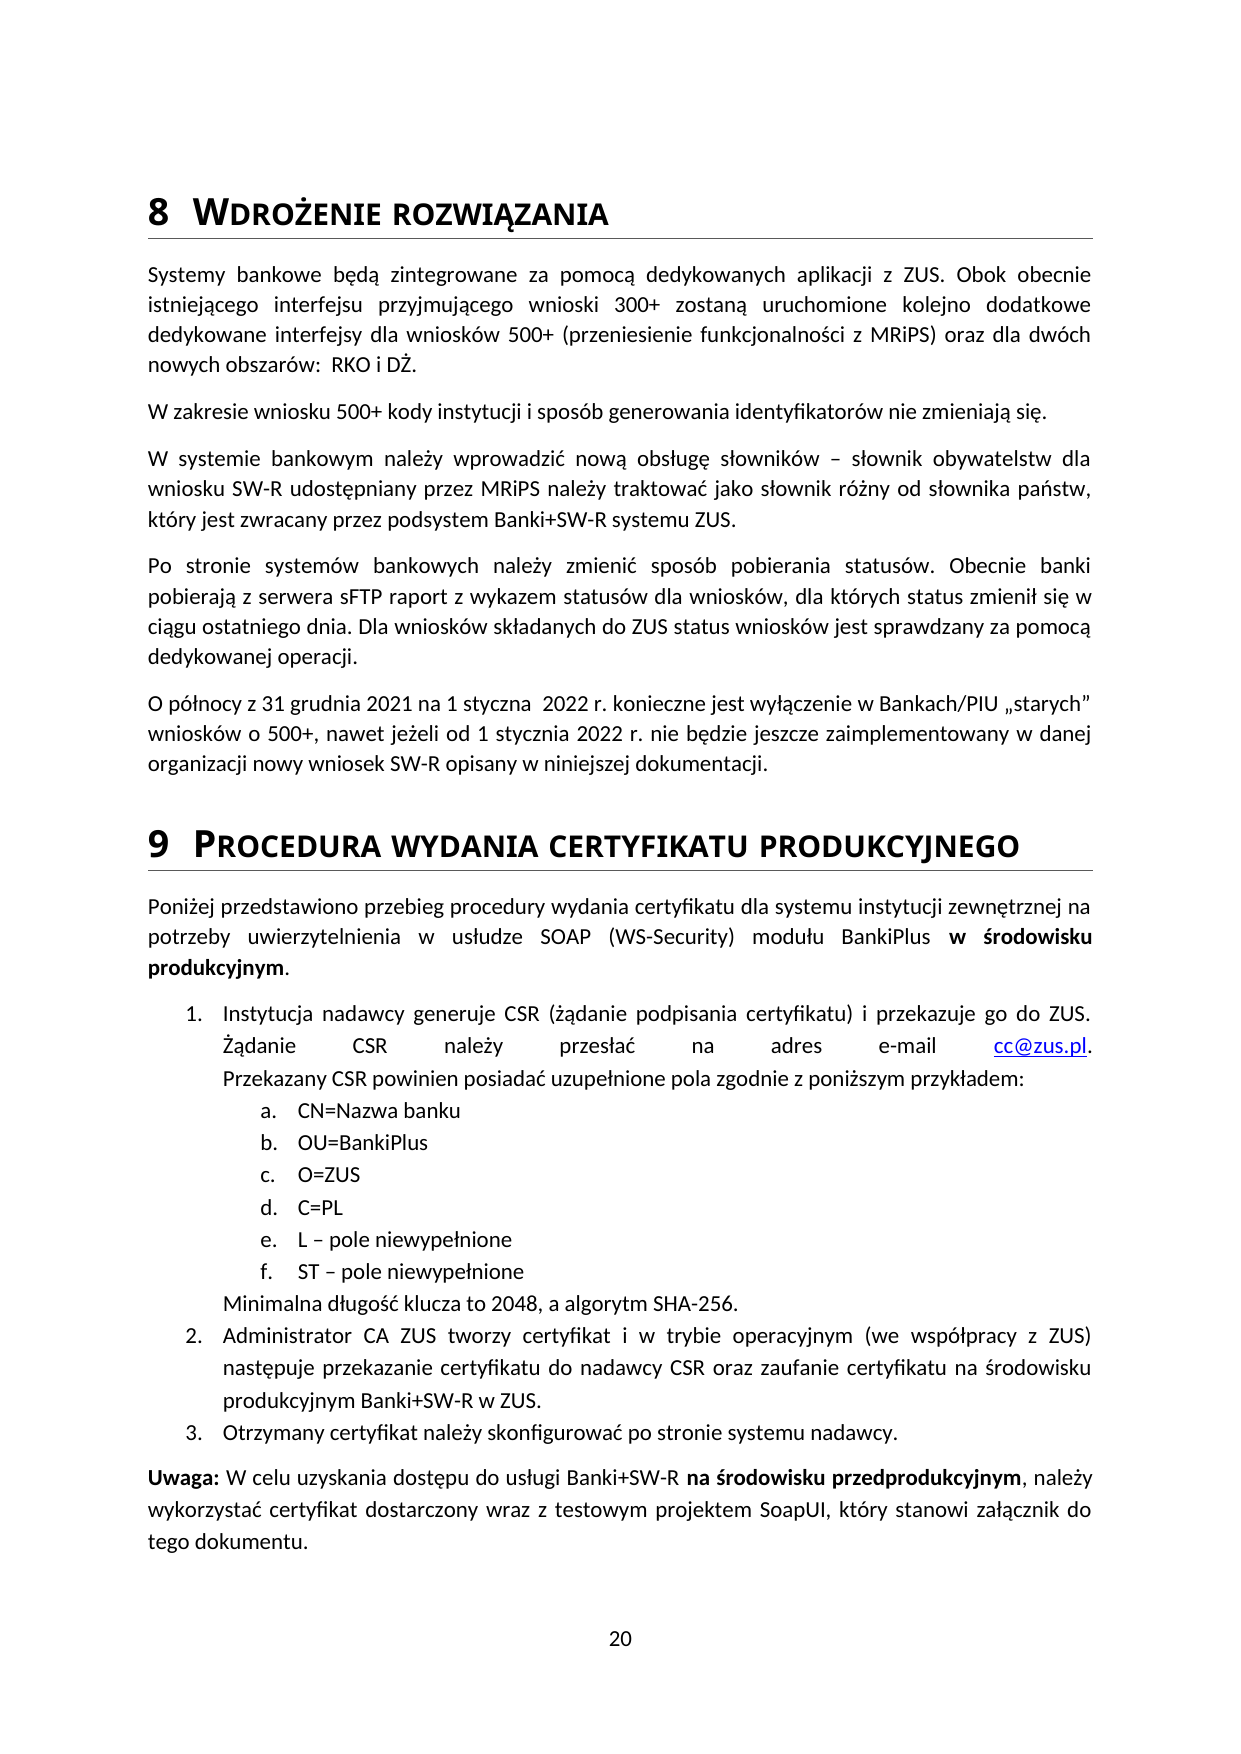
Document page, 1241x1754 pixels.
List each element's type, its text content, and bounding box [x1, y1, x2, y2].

subtitle Procedura wydania certyfikatu produkcyjnego [148, 817, 1093, 870]
list CN=Nazwa banku [260, 1096, 1093, 1124]
text Uwaga: W celu uzyskania dostępu do usługi Banki+SW-R na środowisku przedprodukcyjnym, należy wykorzystać certyfikat dostarczony wraz z testowym projektem SoapUI, który stanowi załącznik do tego dokumentu. [148, 1463, 1093, 1555]
text W zakresie wniosku 500+ kody instytucji i sposób generowania identyfikatorów nie zmieniają się. [148, 397, 1093, 426]
list Minimalna długość klucza to 2048, a algorytm SHA-256. [223, 1289, 1093, 1317]
list L – pole niewypełnione [260, 1225, 1093, 1253]
text Poniżej przedstawiono przebieg procedury wydania certyfikatu dla systemu instytucji zewnętrznej na potrzeby uwierzytelnienia w usłudze SOAP (WS-Security) modułu BankiPlus w środowisku produkcyjnym. [148, 892, 1093, 981]
text Systemy bankowe będą zintegrowane za pomocą dedykowanych aplikacji z ZUS. Obok obecnie istniejącego interfejsu przyjmującego wnioski 300+ zostaną uruchomione kolejno dodatkowe dedykowane interfejsy dla wniosków 500+ (przeniesienie funkcjonalności z MRiPS) oraz dla dwóch nowych obszarów: RKO i DŻ. [148, 260, 1093, 379]
subtitle Wdrożenie rozwiązania [148, 185, 1093, 238]
list OU=BankiPlus [260, 1128, 1093, 1156]
list Administrator CA ZUS tworzy certyfikat i w trybie operacyjnym (we współpracy z ZUS) następuje przekazanie certyfikatu do nadawcy CSR oraz zaufanie certyfikatu na środowisku produkcyjnym Banki+SW-R w ZUS. [185, 1321, 1093, 1414]
text Po stronie systemów bankowych należy zmienić sposób pobierania statusów. Obecnie banki pobierają z serwera sFTP raport z wykazem statusów dla wniosków, dla których status zmienił się w ciągu ostatniego dnia. Dla wniosków składanych do ZUS status wniosków jest sprawdzany za pomocą dedykowanej operacji. [148, 552, 1093, 670]
list O=ZUS [260, 1160, 1093, 1188]
text O północy z 31 grudnia 2021 na 1 styczna 2022 r. konieczne jest wyłączenie w Bankach/PIU „starych” wniosków o 500+, nawet jeżeli od 1 stycznia 2022 r. nie będzie jeszcze zaimplementowany w danej organizacji nowy wniosek SW-R opisany w niniejszej dokumentacji. [148, 689, 1093, 778]
list Instytucja nadawcy generuje CSR (żądanie podpisania certyfikatu) i przekazuje go do ZUS. Żądanie CSR należy przesłać na adres e-mail cc@zus.pl. Przekazany CSR powinien posiadać uzupełnione pola zgodnie z poniższym przykładem: [185, 999, 1093, 1092]
list Otrzymany certyfikat należy skonfigurować po stronie systemu nadawcy. [185, 1418, 1093, 1446]
list ST – pole niewypełnione [260, 1257, 1093, 1285]
text W systemie bankowym należy wprowadzić nową obsługę słowników – słownik obywatelstw dla wniosku SW-R udostępniany przez MRiPS należy traktować jako słownik różny od słownika państw, który jest zwracany przez podsystem Banki+SW-R systemu ZUS. [148, 444, 1093, 533]
list C=PL [260, 1193, 1093, 1221]
